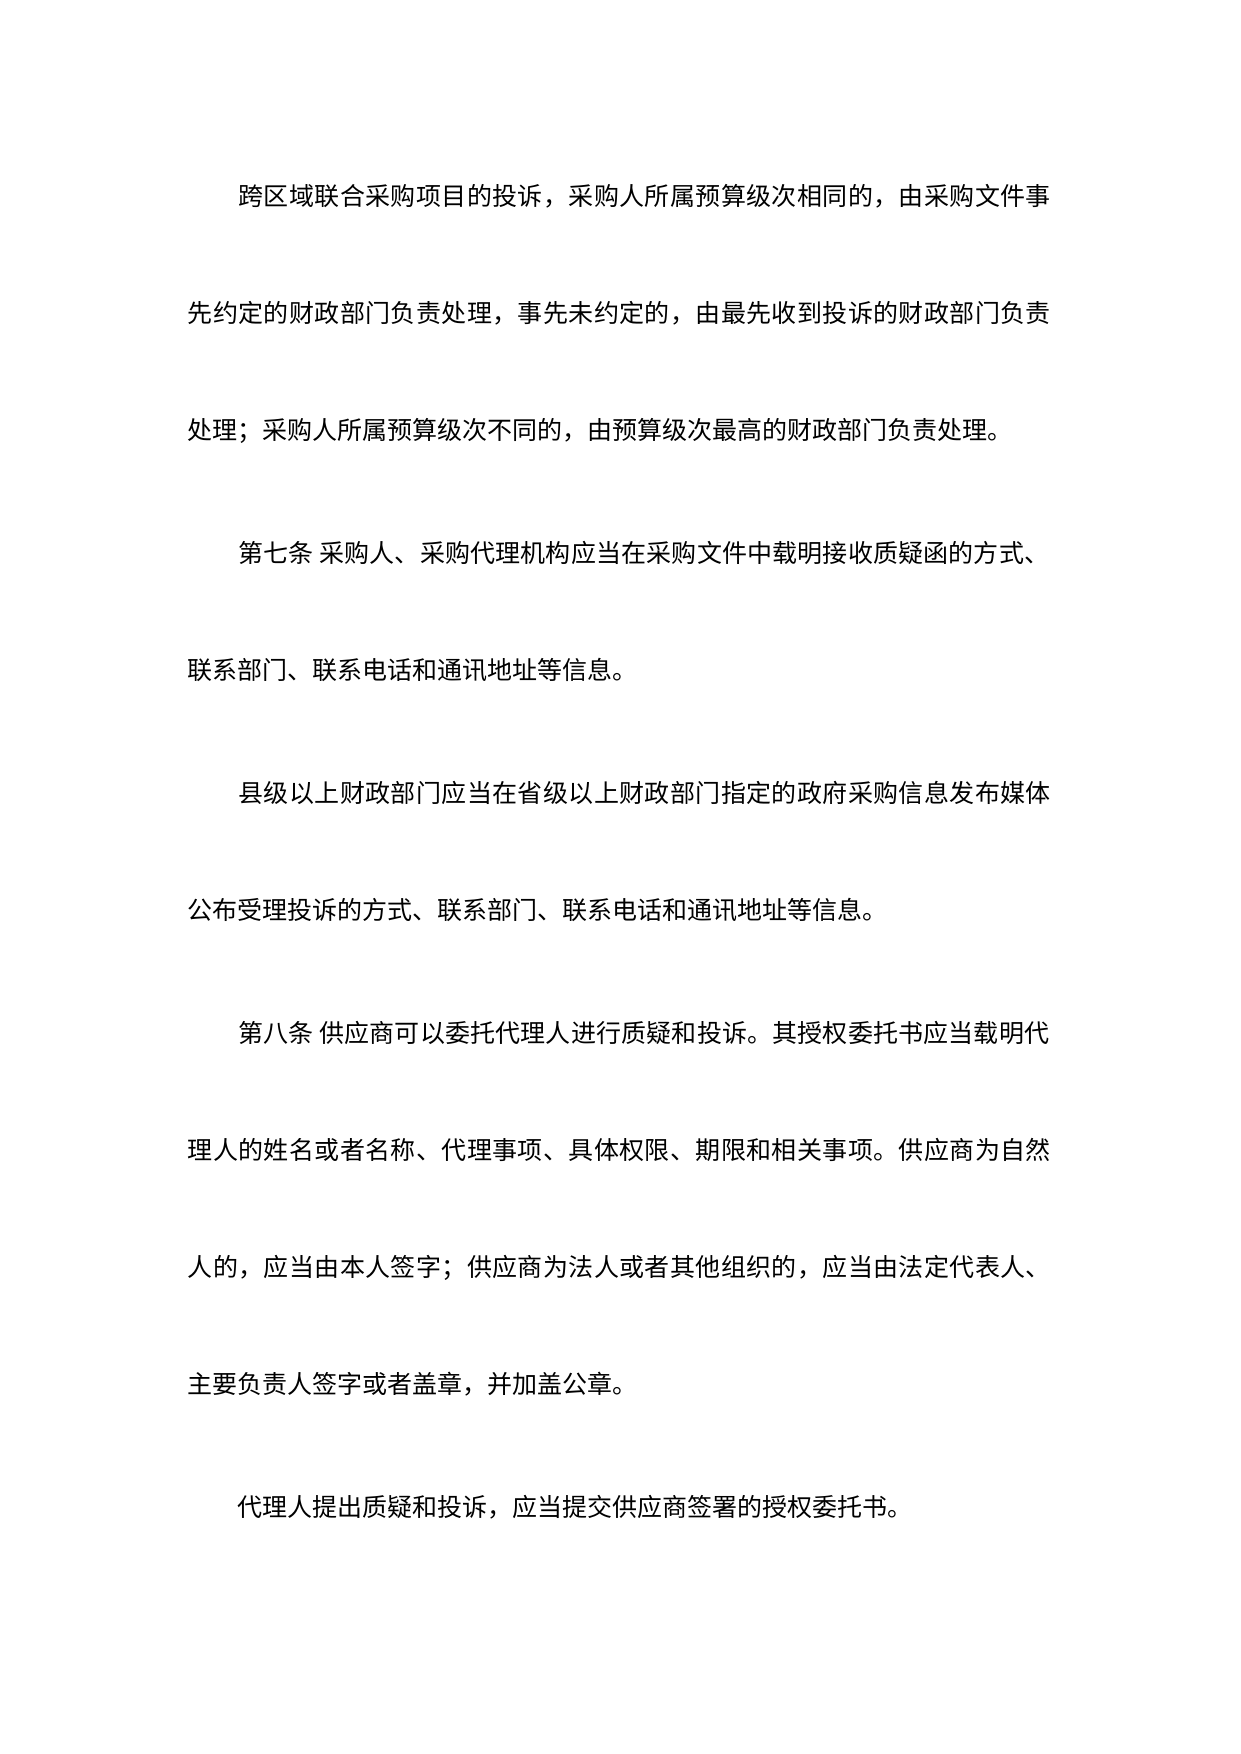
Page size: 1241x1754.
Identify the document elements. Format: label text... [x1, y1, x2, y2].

text 代理人提出质疑和投诉，应当提交供应商签署的授权委托书。 [187, 1473, 1053, 1538]
text 跨区域联合采购项目的投诉，采购人所属预算级次相同的，由采购文件事先约定的财政部门负责处理，事先未约定的，由最先收到投诉的财政部门负责处理；采购人所属预算级次不同的，由预算级次最高的财政部门负责处理。 [187, 162, 1053, 461]
text 第八条 供应商可以委托代理人进行质疑和投诉。其授权委托书应当载明代理人的姓名或者名称、代理事项、具体权限、期限和相关事项。供应商为自然人的，应当由本人签字；供应商为法人或者其他组织的，应当由法定代表人、主要负责人签字或者盖章，并加盖公章。 [187, 999, 1053, 1415]
text 县级以上财政部门应当在省级以上财政部门指定的政府采购信息发布媒体公布受理投诉的方式、联系部门、联系电话和通讯地址等信息。 [187, 759, 1053, 941]
text 第七条 采购人、采购代理机构应当在采购文件中载明接收质疑函的方式、联系部门、联系电话和通讯地址等信息。 [187, 519, 1053, 701]
